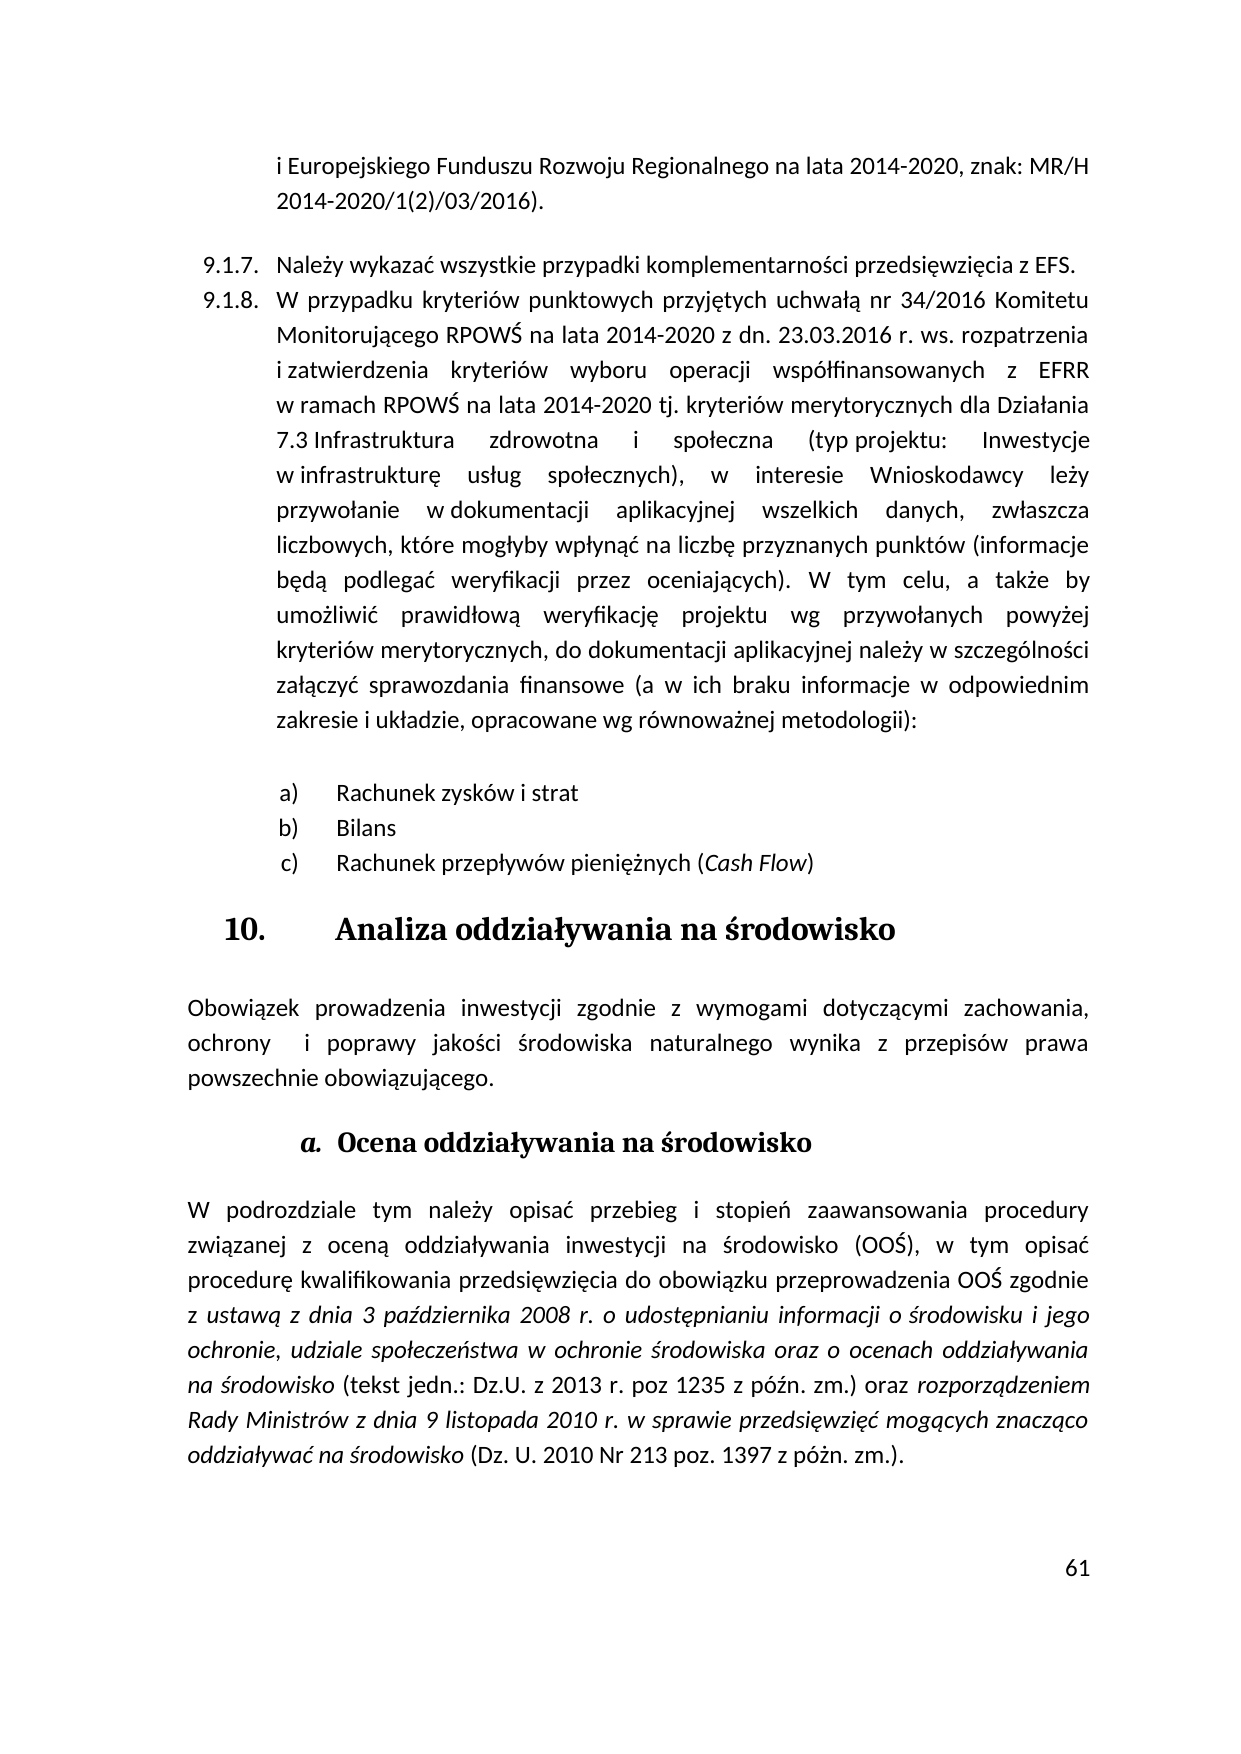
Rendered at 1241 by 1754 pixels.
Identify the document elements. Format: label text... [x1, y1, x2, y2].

list Należy wykazać wszystkie przypadki komplementarności przedsięwzięcia z EFS. [202, 1002, 1090, 1032]
list Należy wykazać, że przedsięwzięcie jest zgodne Ogólnoeuropejskimi wytycznymi dotyczącymi przejścia od opieki instytucjonalnej do opieki świadczonej na poziomie lokalnych społeczności w zakresie wykluczenia wsparcia infrastruktury opieki instytucjonalnej. [202, 558, 1090, 694]
list Planowane przedsięwzięcie winno opierać się na analizie potrzeb oraz trendów demograficznych w ujęciu terytorialnym. Powinno zatem mieć charakter specyficzny (czyli zindywidualizowany w odniesieniu do regionu oraz potrzeb grup docelowych), kompleksowy i długofalowy. Pożądane jest przywołanie stosownych opracowań na szczeblu regionalnym. [202, 354, 1090, 525]
list W przypadku kryteriów punktowych przyjętych uchwałą nr 34/2016 Komitetu Monitorującego RPOWŚ na lata 2014-2020 z dn. 23.03.2016 r. ws. rozpatrzenia i zatwierdzenia kryteriów wyboru operacji współfinansowanych z EFRR w ramach RPOWŚ na lata 2014-2020 tj. kryteriów merytorycznych dla Działania 7.3 Infrastruktura zdrowotna i społeczna (typ projektu: Inwestycje w infrastrukturę usług społecznych), w interesie Wnioskodawcy leży przywołanie w dokumentacji aplikacyjnej wszelkich danych, zwłaszcza liczbowych, które mogłyby wpłynąć na liczbę przyznanych punktów (informacje będą podlegać weryfikacji przez oceniających). W tym celu, a także by umożliwić prawidłową weryfikację projektu wg przywołanych powyżej kryteriów merytorycznych, do dokumentacji aplikacyjnej należy w szczególności załączyć sprawozdania finansowe (a w ich braku informacje w odpowiednim zakresie i układzie, opracowane wg równoważnej metodologii): [202, 1037, 1090, 1487]
text Wynika stąd – między innymi – że nie można uzyskać wsparcia na tworzenie nowych miejsc świadczenia usług opiekuńczych w ramach infrastruktury opieki instytucjonalnej (rozumianej zgodnie z Wytycznymi Ministra Rozwoju w zakresie realizacji przedsięwzięć w obszarze włączenia społecznego i zwalczania ubóstwa z wykorzystaniem środków Europejskiego Funduszu Społecznego i Europejskiego Funduszu Rozwoju Regionalnego na lata 2014-2020, znak: MR/H 2014-2020/1(2)/03/2016). [276, 727, 1090, 968]
